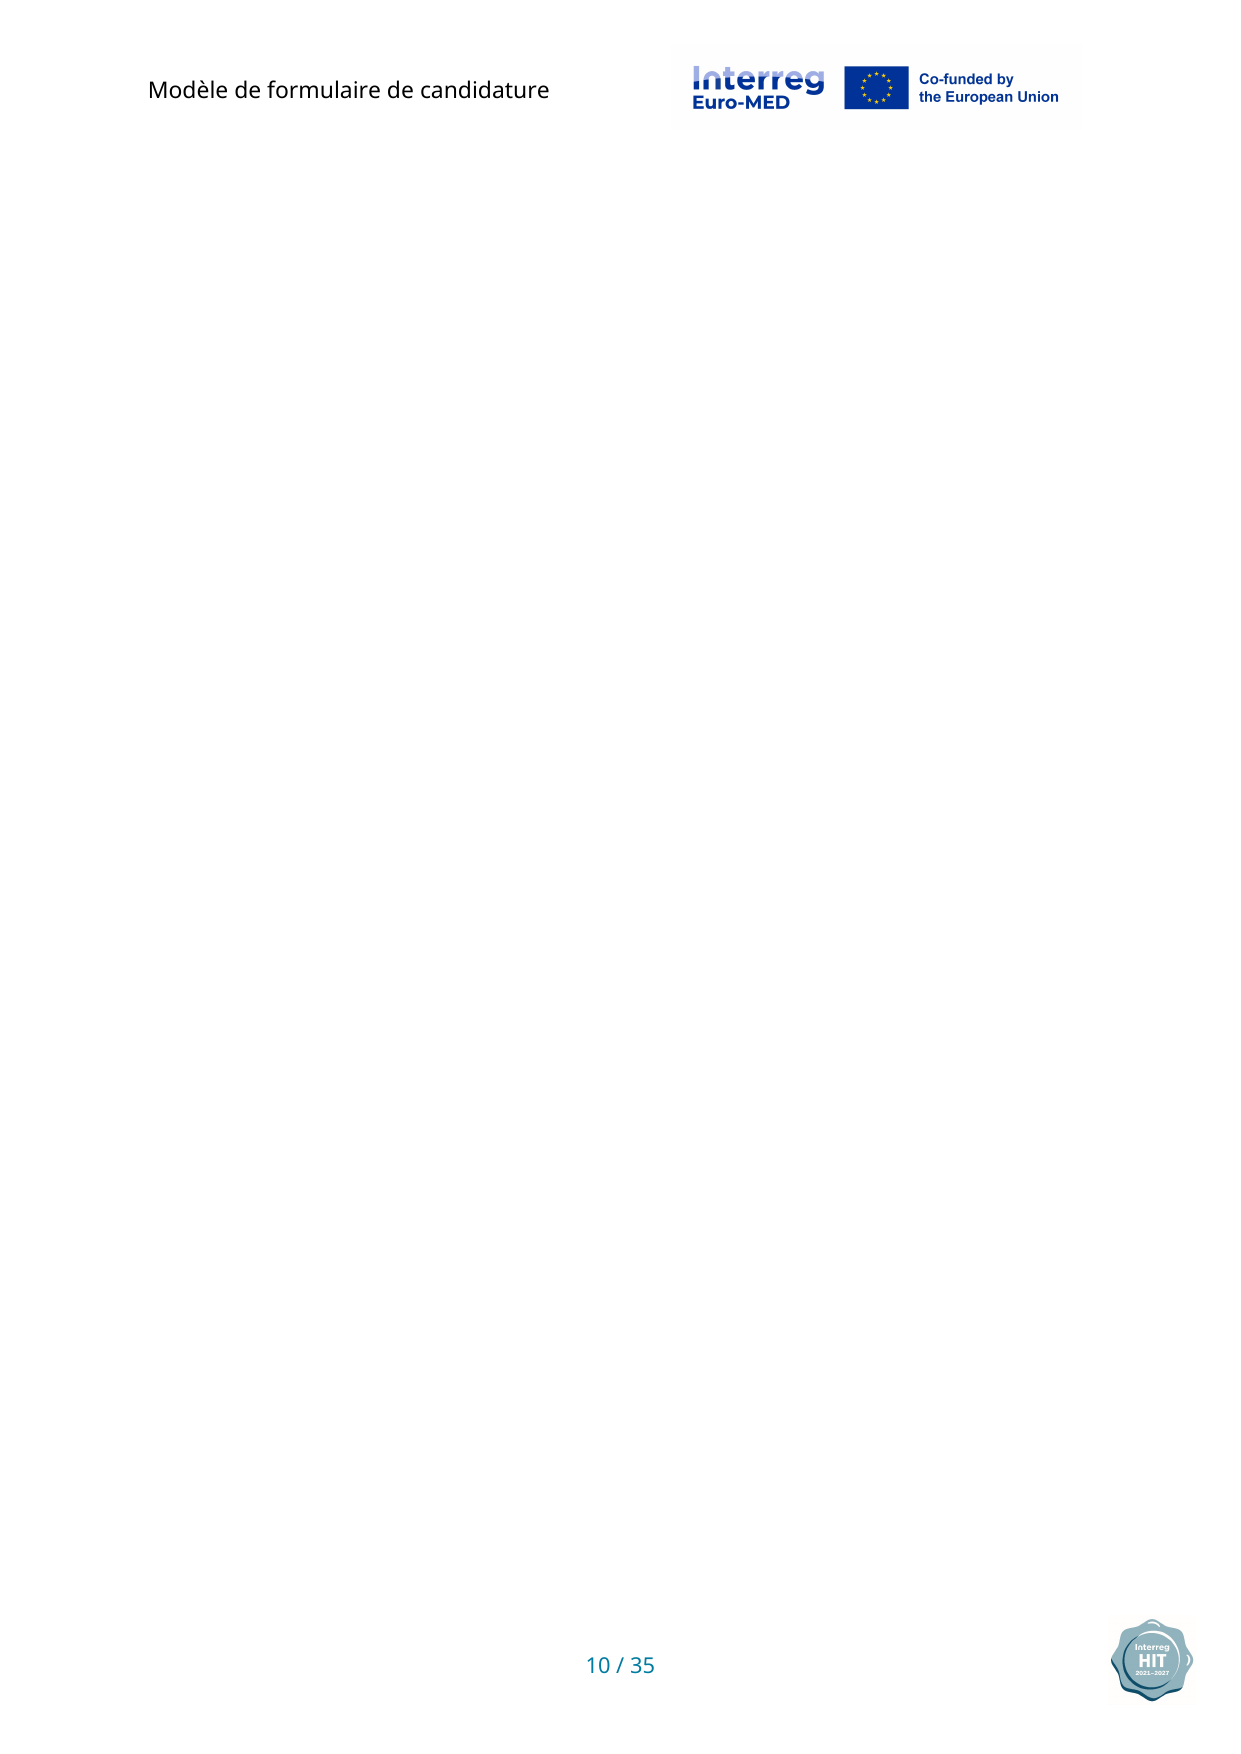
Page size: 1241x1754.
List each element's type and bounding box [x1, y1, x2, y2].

picture [671, 44, 1083, 130]
picture [1107, 1615, 1197, 1705]
